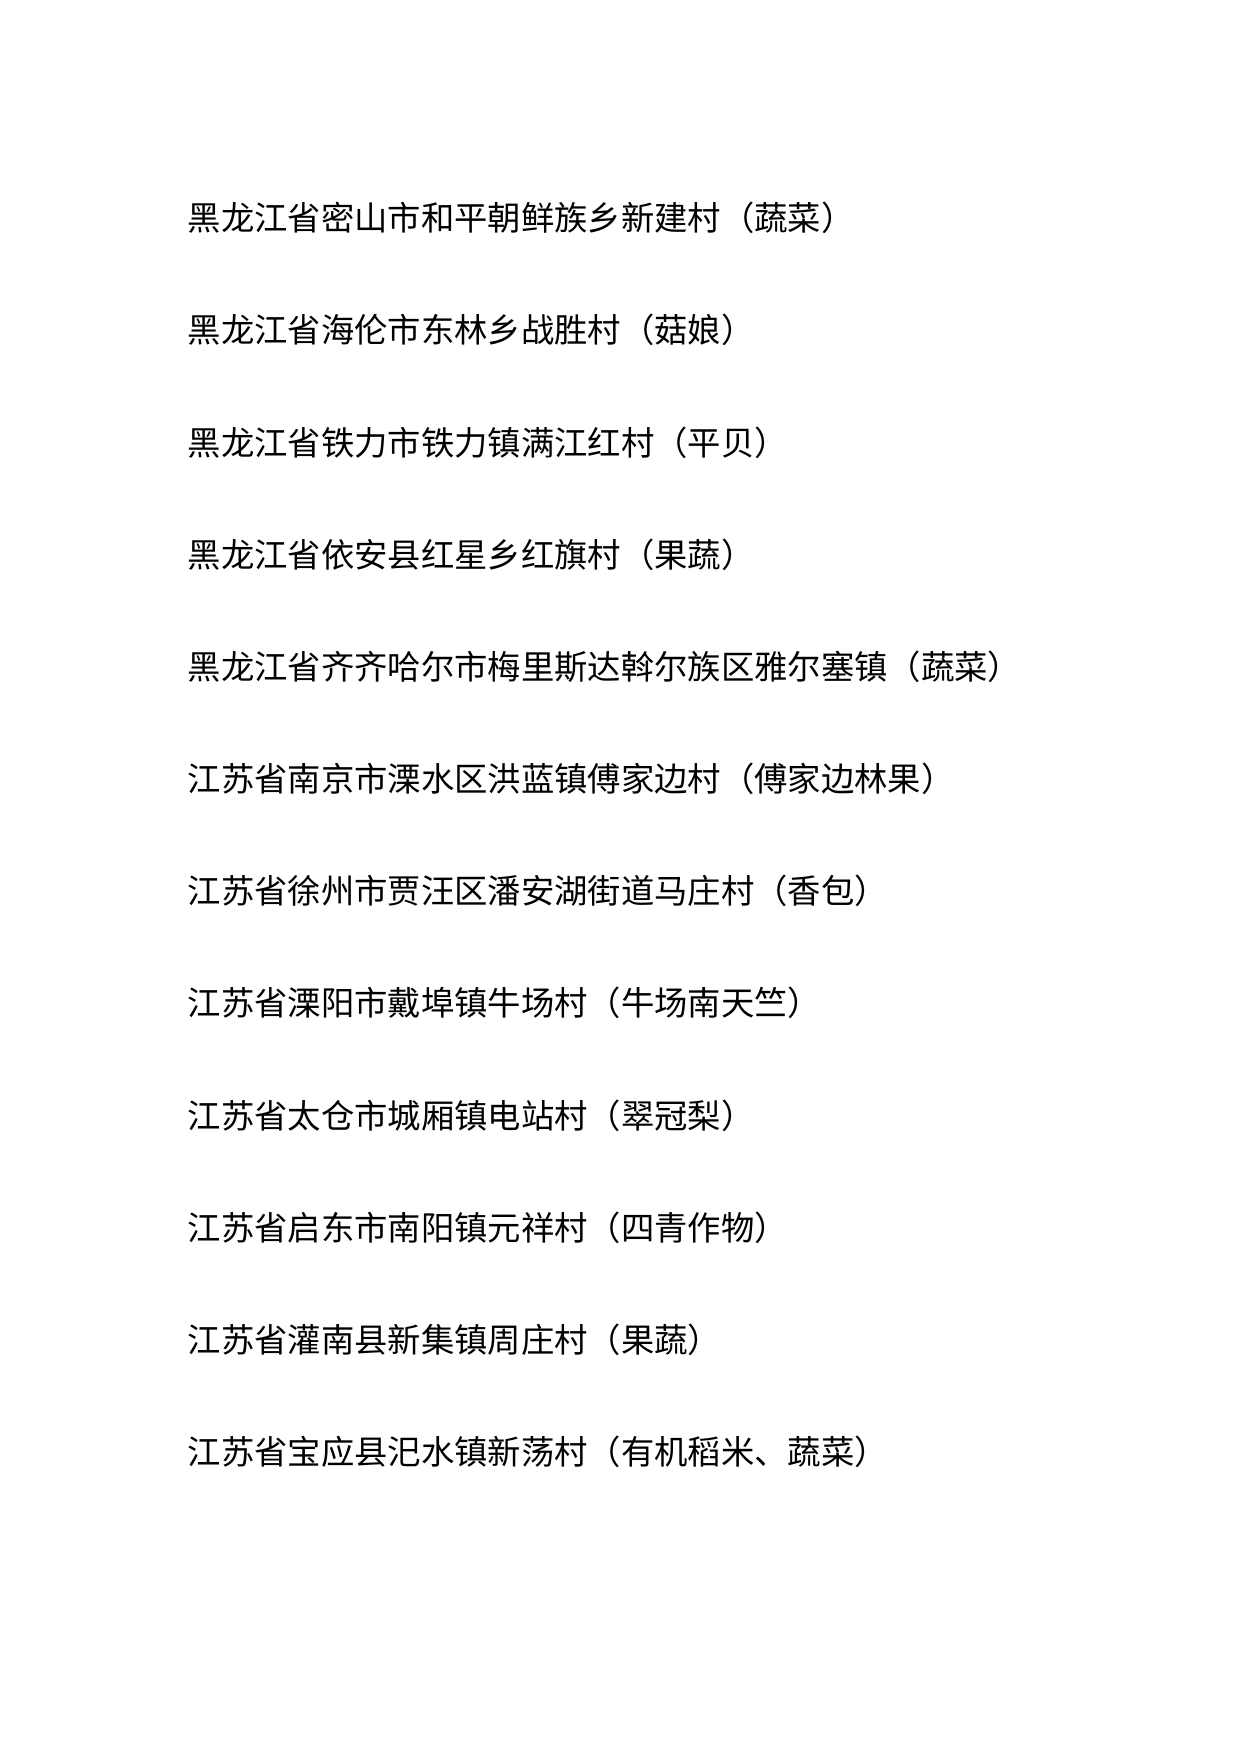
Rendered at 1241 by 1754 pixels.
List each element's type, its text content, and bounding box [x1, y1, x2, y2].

text 江苏省太仓市城厢镇电站村（翠冠梨） [187, 1069, 1053, 1158]
text 江苏省启东市南阳镇元祥村（四青作物） [187, 1182, 1053, 1270]
text 黑龙江省密山市和平朝鲜族乡新建村（蔬菜） [187, 172, 1053, 260]
text 黑龙江省依安县红星乡红旗村（果蔬） [187, 508, 1053, 597]
text 江苏省溧阳市戴埠镇牛场村（牛场南天竺） [187, 957, 1053, 1045]
text 江苏省徐州市贾汪区潘安湖街道马庄村（香包） [187, 845, 1053, 933]
text 江苏省灌南县新集镇周庄村（果蔬） [187, 1294, 1053, 1382]
text 江苏省南京市溧水区洪蓝镇傅家边村（傅家边林果） [187, 733, 1053, 821]
text 江苏省宝应县汜水镇新荡村（有机稻米、蔬菜） [187, 1406, 1053, 1494]
text 黑龙江省铁力市铁力镇满江红村（平贝） [187, 396, 1053, 484]
text 黑龙江省海伦市东林乡战胜村（菇娘） [187, 284, 1053, 372]
text 黑龙江省齐齐哈尔市梅里斯达斡尔族区雅尔塞镇（蔬菜） [187, 621, 1053, 709]
